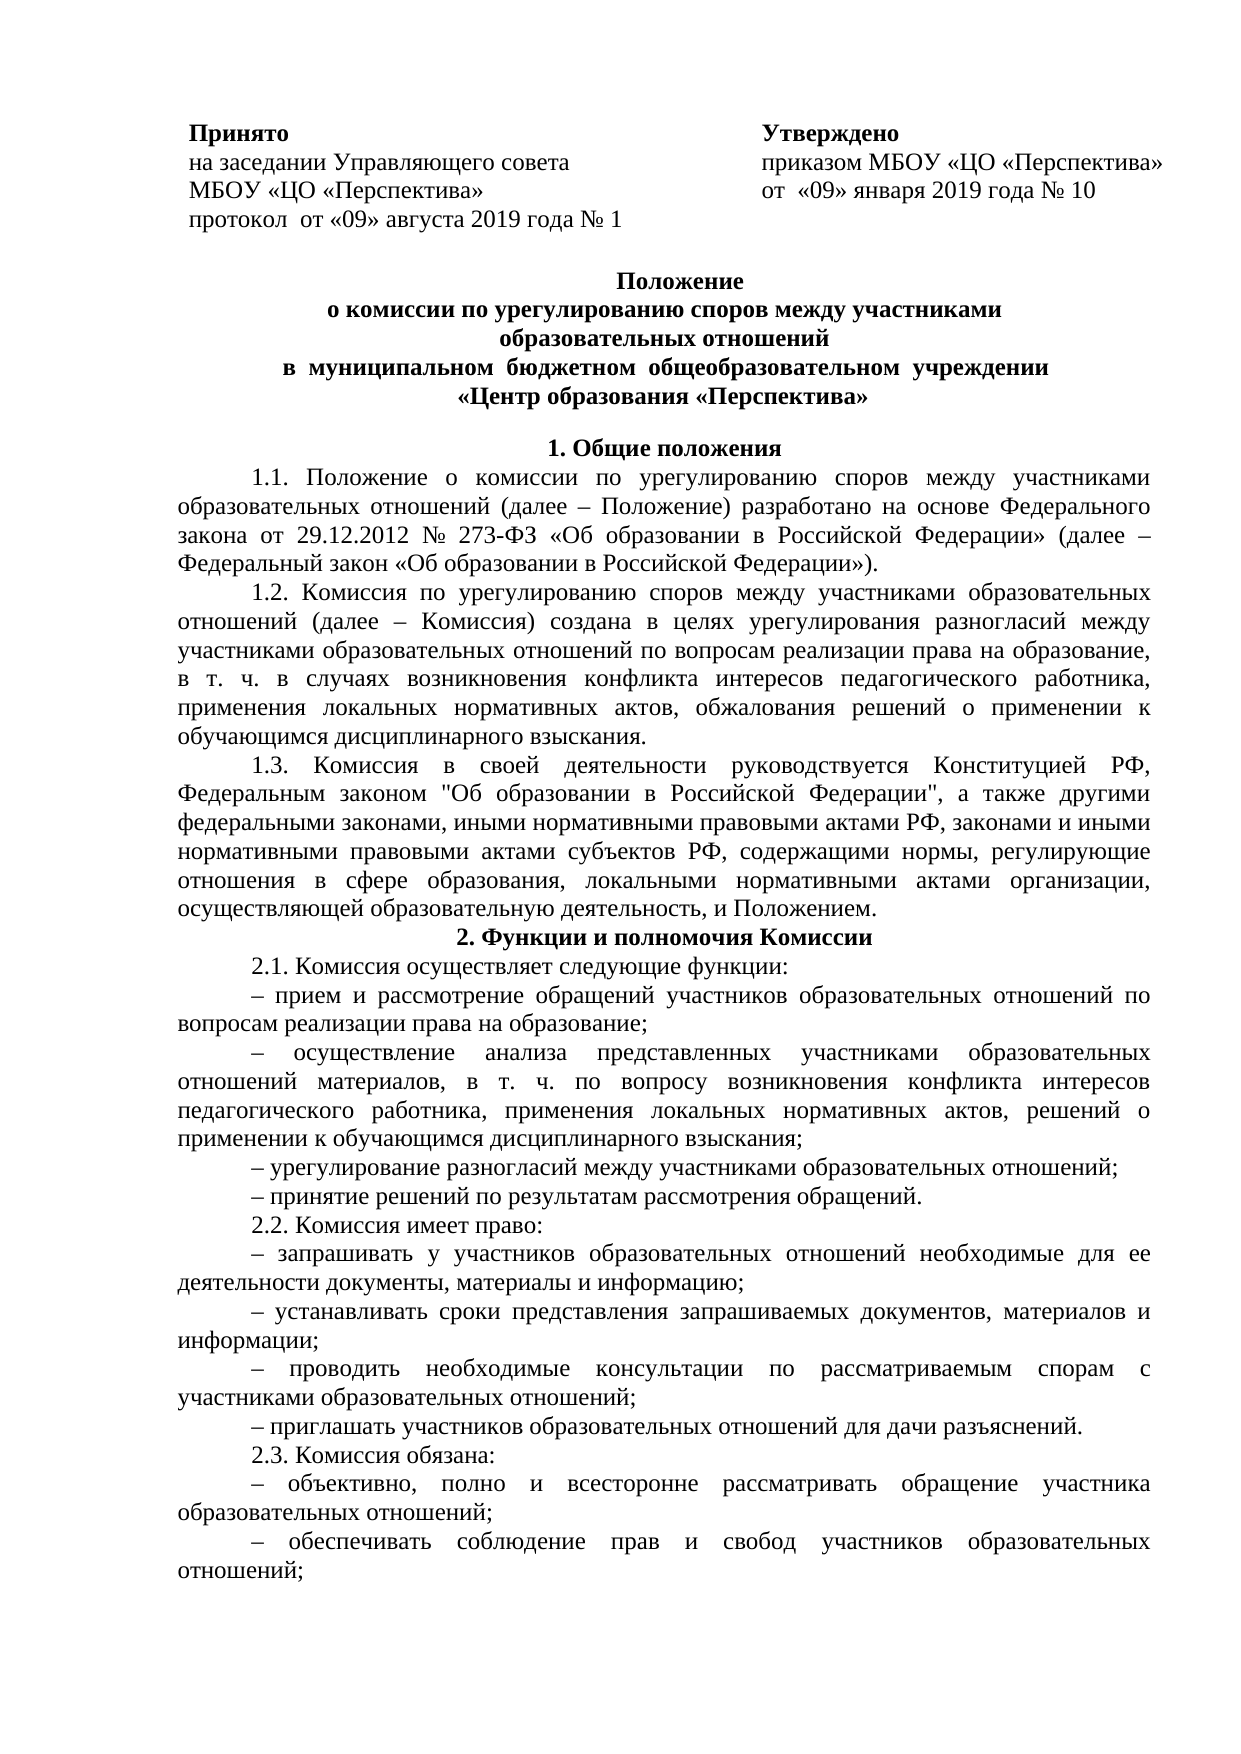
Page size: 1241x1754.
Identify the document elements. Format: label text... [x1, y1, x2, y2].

text 1.3. Комиссия в своей деятельности руководствуется Конституцией РФ, Федеральным законом "Об образовании в Российской Федерации", а также другими федеральными законами, иными нормативными правовыми актами РФ, законами и иными нормативными правовыми актами субъектов РФ, содержащими нормы, регулирующие отношения в сфере образования, локальными нормативными актами организации, осуществляющей образовательную деятельность, и Положением. [177, 750, 1152, 922]
text – обеспечивать соблюдение прав и свобод участников образовательных отношений; [177, 1526, 1152, 1583]
table_header Утверждено приказом МБОУ «ЦО «Перспектива» от «09» января 2019 года № 10 [750, 118, 1196, 242]
text – осуществление анализа представленных участниками образовательных отношений материалов, в т. ч. по вопросу возникновения конфликта интересов педагогического работника, применения локальных нормативных актов, решений о применении к обучающимся дисциплинарного взыскания; [177, 1037, 1152, 1152]
text о комиссии по урегулированию споров между участниками [177, 294, 1152, 323]
text Положение [177, 266, 1152, 294]
text – запрашивать у участников образовательных отношений необходимые для ее деятельности документы, материалы и информацию; [177, 1238, 1152, 1296]
text «Центр образования «Перспектива» [177, 381, 1148, 409]
text – урегулирование разногласий между участниками образовательных отношений; [177, 1152, 1152, 1181]
text – устанавливать сроки представления запрашиваемых документов, материалов и информации; [177, 1296, 1152, 1353]
text – приглашать участников образовательных отношений для дачи разъяснений. [177, 1411, 1152, 1440]
text – прием и рассмотрение обращений участников образовательных отношений по вопросам реализации права на образование; [177, 980, 1152, 1037]
text – объективно, полно и всесторонне рассматривать обращение участника образовательных отношений; [177, 1468, 1152, 1526]
text 2.3. Комиссия обязана: [177, 1440, 1152, 1468]
text 2. Функции и полномочия Комиссии [177, 922, 1152, 951]
text – принятие решений по результатам рассмотрения обращений. [177, 1181, 1152, 1210]
text 2.1. Комиссия осуществляет следующие функции: [177, 951, 1152, 980]
text образовательных отношений [177, 323, 1152, 352]
text 1.2. Комиссия по урегулированию споров между участниками образовательных отношений (далее – Комиссия) создана в целях урегулирования разногласий между участниками образовательных отношений по вопросам реализации права на образование, в т. ч. в случаях возникновения конфликта интересов педагогического работника, применения локальных нормативных актов, обжалования решений о применении к обучающимся дисциплинарного взыскания. [177, 577, 1152, 750]
text 1. Общие положения [177, 433, 1152, 462]
text в муниципальном бюджетном общеобразовательном учреждении [177, 352, 1148, 381]
table_header Принято на заседании Управляющего совета МБОУ «ЦО «Перспектива» протокол от «09» августа 2019 года № 1 [177, 118, 750, 242]
text 2.2. Комиссия имеет право: [177, 1210, 1152, 1238]
text – проводить необходимые консультации по рассматриваемым спорам с участниками образовательных отношений; [177, 1353, 1152, 1411]
text 1.1. Положение о комиссии по урегулированию споров между участниками образовательных отношений (далее – Положение) разработано на основе Федерального закона от 29.12.2012 № 273-ФЗ «Об образовании в Российской Федерации» (далее – Федеральный закон «Об образовании в Российской Федерации»). [177, 462, 1152, 577]
